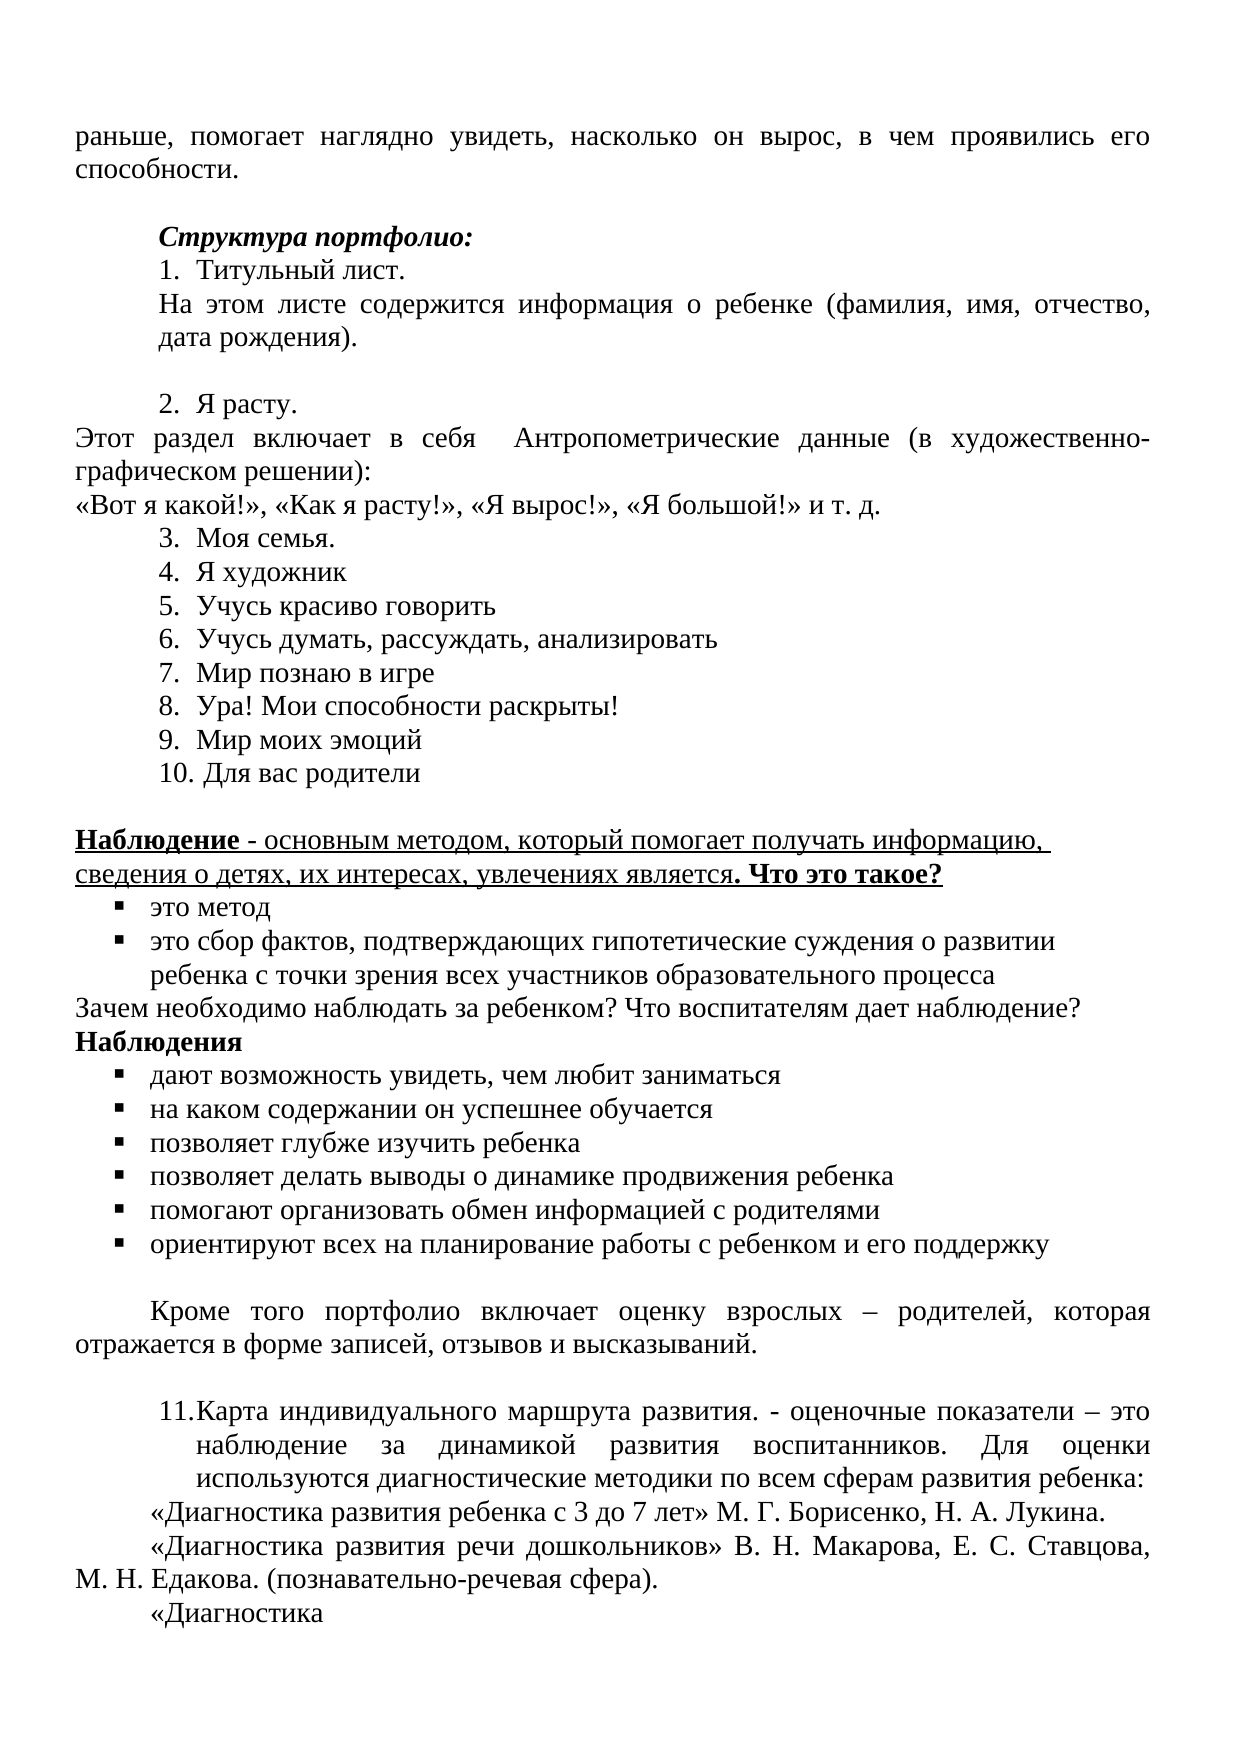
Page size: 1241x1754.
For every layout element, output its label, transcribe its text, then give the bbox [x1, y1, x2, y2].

text «Вот я какой!», «Как я расту!», «Я вырос!», «Я большой!» и т. д. [75, 487, 1152, 521]
list Для вас родители [158, 755, 1152, 789]
text Зачем необходимо наблюдать за ребенком? Что воспитателям дает наблюдение? [75, 990, 1152, 1024]
text Кроме того портфолио включает оценку взрослых – родителей, которая отражается в форме записей, отзывов и высказываний. [75, 1293, 1152, 1360]
text На этом листе содержится информация о ребенке (фамилия, имя, отчество, дата рождения). [158, 286, 1152, 353]
list позволяет глубже изучить ребенка [112, 1125, 1152, 1158]
list это метод [112, 889, 1152, 923]
list на каком содержании он успешнее обучается [112, 1091, 1152, 1125]
list ориентируют всех на планирование работы с ребенком и его поддержку [112, 1226, 1152, 1259]
list помогают организовать обмен информацией с родителями [112, 1192, 1152, 1226]
text «Диагностика [75, 1595, 1152, 1628]
list Титульный лист. [158, 252, 1152, 286]
list дают возможность увидеть, чем любит заниматься [112, 1057, 1152, 1091]
text «Диагностика развития ребенка с 3 до 7 лет» М. Г. Борисенко, Н. А. Лукина. [75, 1494, 1152, 1528]
list Мир моих эмоций [158, 722, 1152, 755]
list Я расту. [158, 386, 1152, 420]
list Учусь думать, рассуждать, анализировать [158, 621, 1152, 655]
text Этот раздел включает в себя Антропометрические данные (в художественно-графическом решении): [75, 420, 1152, 487]
text Наблюдения [75, 1024, 1152, 1057]
list Учусь красиво говорить [158, 588, 1152, 621]
list Карта индивидуального маршрута развития. - оценочные показатели – это наблюдение за динамикой развития воспитанников. Для оценки используются диагностические методики по всем сферам развития ребенка: [158, 1393, 1152, 1494]
list Мир познаю в игре [158, 655, 1152, 688]
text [75, 118, 1152, 185]
list Моя семья. [158, 521, 1152, 554]
text Структура портфолио: [75, 219, 1152, 252]
list Ура! Мои способности раскрыты! [158, 688, 1152, 722]
list Я художник [158, 554, 1152, 588]
list это сбор фактов, подтверждающих гипотетические суждения о развитии ребенка с точки зрения всех участников образовательного процесса [112, 923, 1152, 990]
list позволяет делать выводы о динамике продвижения ребенка [112, 1158, 1152, 1192]
text «Диагностика развития речи дошкольников» В. Н. Макарова, Е. С. Ставцова, М. Н. Едакова. (познавательно-речевая сфера). [75, 1528, 1152, 1595]
text Наблюдение - основным методом, который помогает получать информацию, сведения о детях, их интересах, увлечениях является. Что это такое? [75, 822, 1152, 889]
